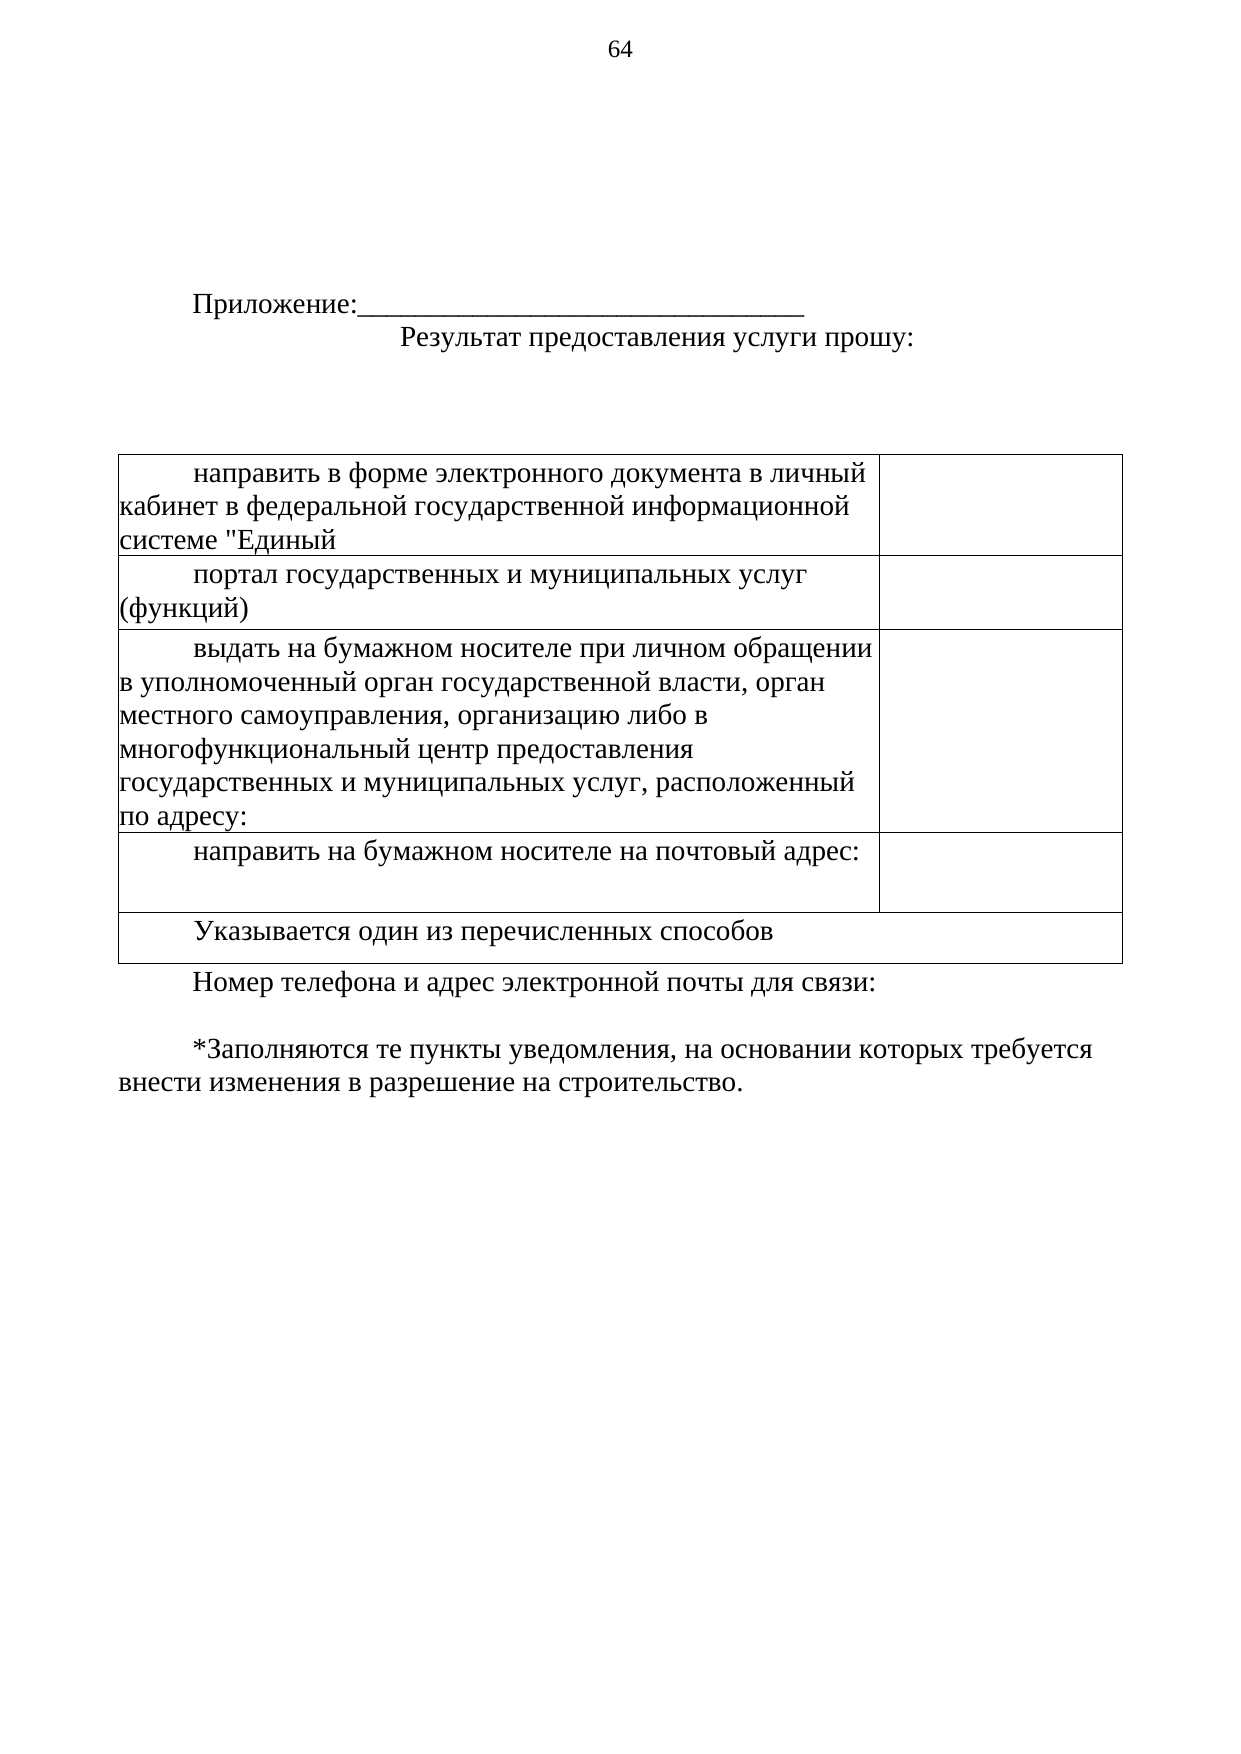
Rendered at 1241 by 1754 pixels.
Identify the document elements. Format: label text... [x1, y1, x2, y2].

table_cell направить на бумажном носителе на почтовый адрес: [119, 833, 879, 912]
table_cell [880, 630, 1122, 832]
text Номер телефона и адрес электронной почты для связи: [118, 964, 1122, 997]
table_cell Указывается один из перечисленных способов [119, 913, 1122, 963]
table_cell [880, 556, 1122, 629]
table_cell портал государственных и муниципальных услуг (функций) [119, 556, 879, 629]
table_header [880, 455, 1122, 555]
table_header направить в форме электронного документа в личный кабинет в федеральной государственной информационной системе "Единый [119, 455, 879, 555]
text Приложение: [118, 286, 1122, 319]
text *Заполняются те пункты уведомления, на основании которых требуется внести изменения в разрешение на строительство. [118, 1031, 1122, 1098]
table_cell [880, 833, 1122, 912]
table_cell выдать на бумажном носителе при личном обращении в уполномоченный орган государственной власти, орган местного самоуправления, организацию либо в многофункциональный центр предоставления государственных и муниципальных услуг, расположенный по адресу: [119, 630, 879, 832]
text Результат предоставления услуги прошу: [118, 319, 1122, 353]
